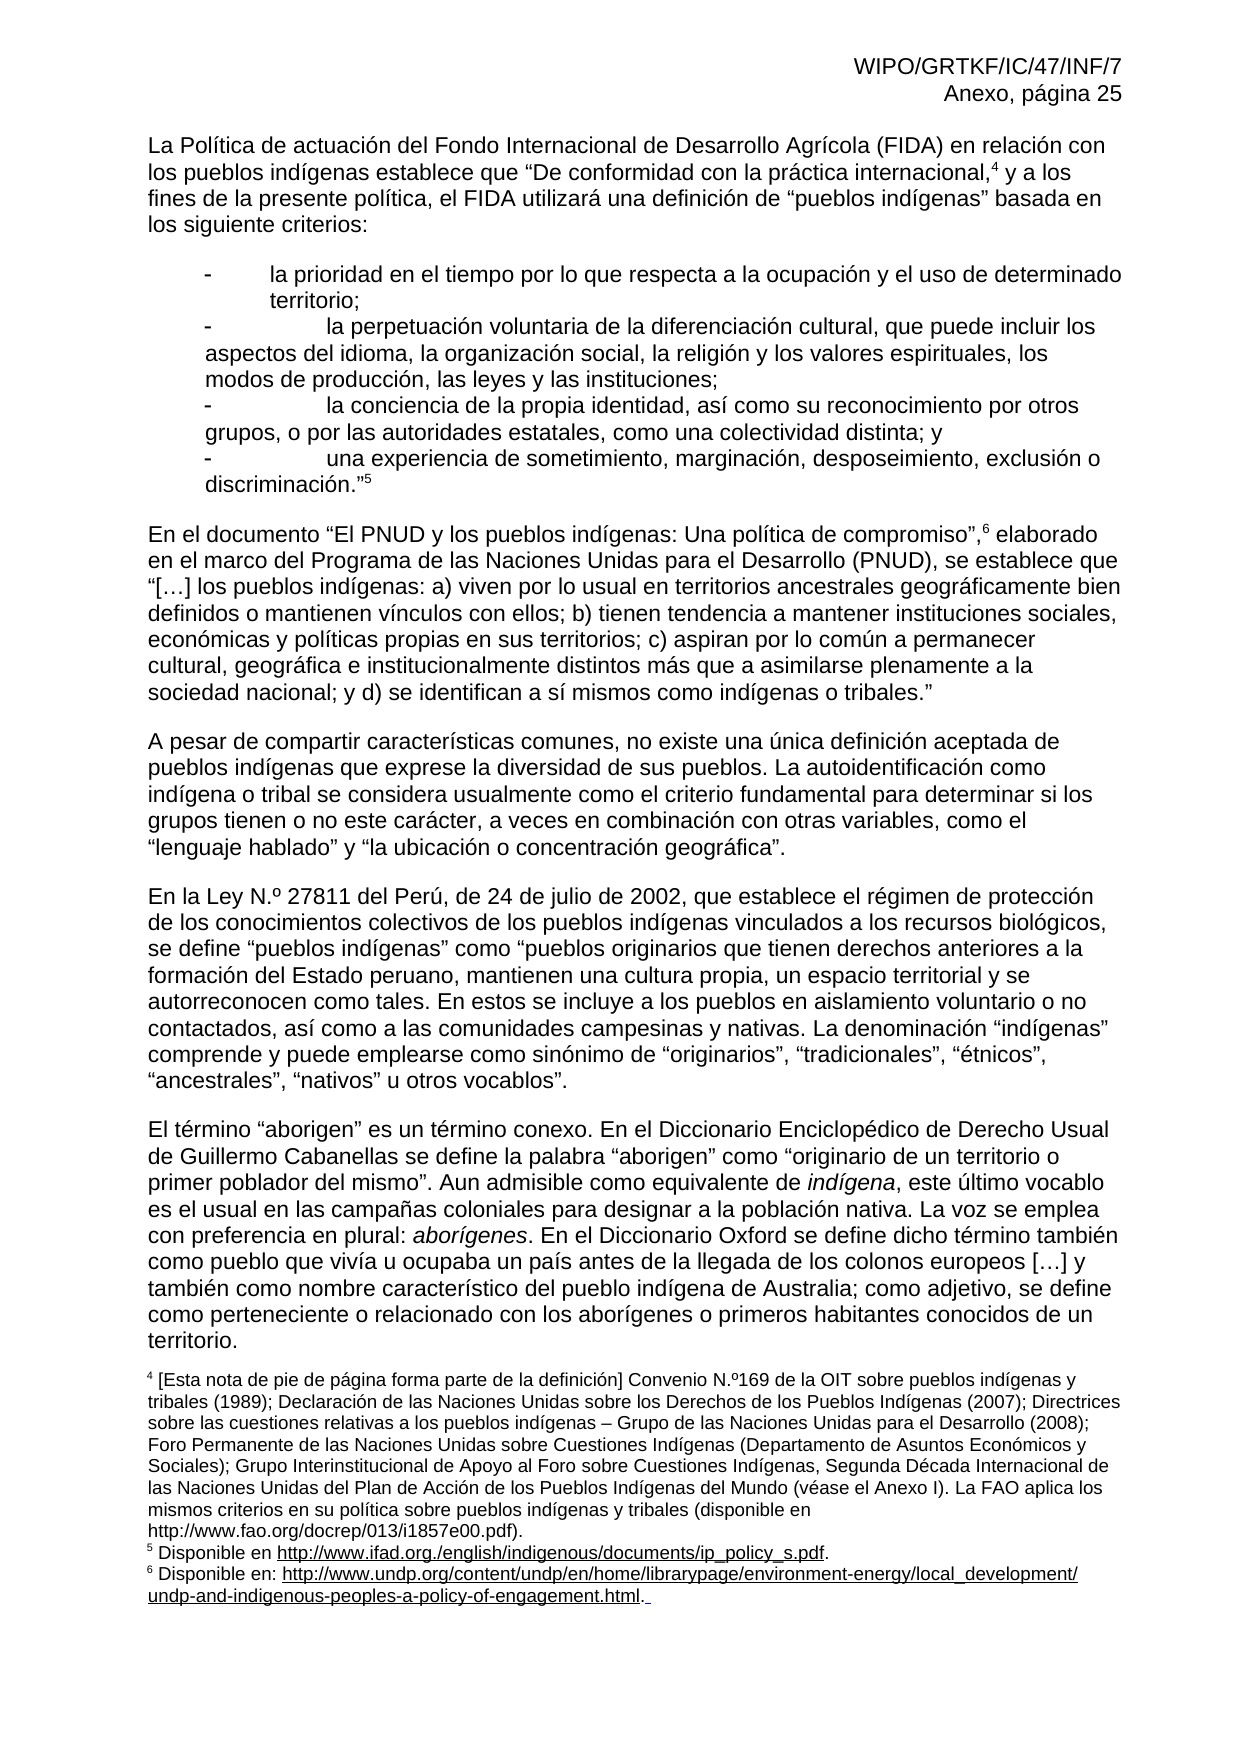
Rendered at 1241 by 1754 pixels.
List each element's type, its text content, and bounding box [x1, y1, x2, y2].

text En el documento “El PNUD y los pueblos indígenas: Una política de compromiso”, elaborado en el marco del Programa de las Naciones Unidas para el Desarrollo (PNUD), se establece que “[…] los pueblos indígenas: a) viven por lo usual en territorios ancestrales geográficamente bien definidos o mantienen vínculos con ellos; b) tienen tendencia a mantener instituciones sociales, económicas y políticas propias en sus territorios; c) aspiran por lo común a permanecer cultural, geográfica e institucionalmente distintos más que a asimilarse plenamente a la sociedad nacional; y d) se identifican a sí mismos como indígenas o tribales.” [148, 521, 1122, 705]
list una experiencia de sometimiento, marginación, desposeimiento, exclusión o discriminación.” [204, 445, 1122, 498]
text En la Ley N.º 27811 del Perú, de 24 de julio de 2002, que establece el régimen de protección de los conocimientos colectivos de los pueblos indígenas vinculados a los recursos biológicos, se define “pueblos indígenas” como “pueblos originarios que tienen derechos anteriores a la formación del Estado peruano, mantienen una cultura propia, un espacio territorial y se autorreconocen como tales. En estos se incluye a los pueblos en aislamiento voluntario o no contactados, así como a las comunidades campesinas y nativas. La denominación “indígenas” comprende y puede emplearse como sinónimo de “originarios”, “tradicionales”, “étnicos”, “ancestrales”, “nativos” u otros vocablos”. [148, 883, 1122, 1093]
text La Política de actuación del Fondo Internacional de Desarrollo Agrícola (FIDA) en relación con los pueblos indígenas establece que “De conformidad con la práctica internacional, y a los fines de la presente política, el FIDA utilizará una definición de “pueblos indígenas” basada en los siguiente criterios: [148, 132, 1122, 238]
list la prioridad en el tiempo por lo que respecta a la ocupación y el uso de determinado territorio; [204, 261, 1122, 313]
list la perpetuación voluntaria de la diferenciación cultural, que puede incluir los aspectos del idioma, la organización social, la religión y los valores espirituales, los modos de producción, las leyes y las instituciones; [204, 313, 1122, 392]
list la conciencia de la propia identidad, así como su reconocimiento por otros grupos, o por las autoridades estatales, como una colectividad distinta; y [204, 392, 1122, 445]
text El término “aborigen” es un término conexo. En el Diccionario Enciclopédico de Derecho Usual de Guillermo Cabanellas se define la palabra “aborigen” como “originario de un territorio o primer poblador del mismo”. Aun admisible como equivalente de indígena, este último vocablo es el usual en las campañas coloniales para designar a la población nativa. La voz se emplea con preferencia en plural: aborígenes. En el Diccionario Oxford se define dicho término también como pueblo que vivía u ocupaba un país antes de la llegada de los colonos europeos […] y también como nombre característico del pueblo indígena de Australia; como adjetivo, se define como perteneciente o relacionado con los aborígenes o primeros habitantes conocidos de un territorio. [148, 1116, 1122, 1354]
text A pesar de compartir características comunes, no existe una única definición aceptada de pueblos indígenas que exprese la diversidad de sus pueblos. La autoidentificación como indígena o tribal se considera usualmente como el criterio fundamental para determinar si los grupos tienen o no este carácter, a veces en combinación con otras variables, como el “lenguaje hablado” y “la ubicación o concentración geográfica”. [148, 728, 1122, 860]
